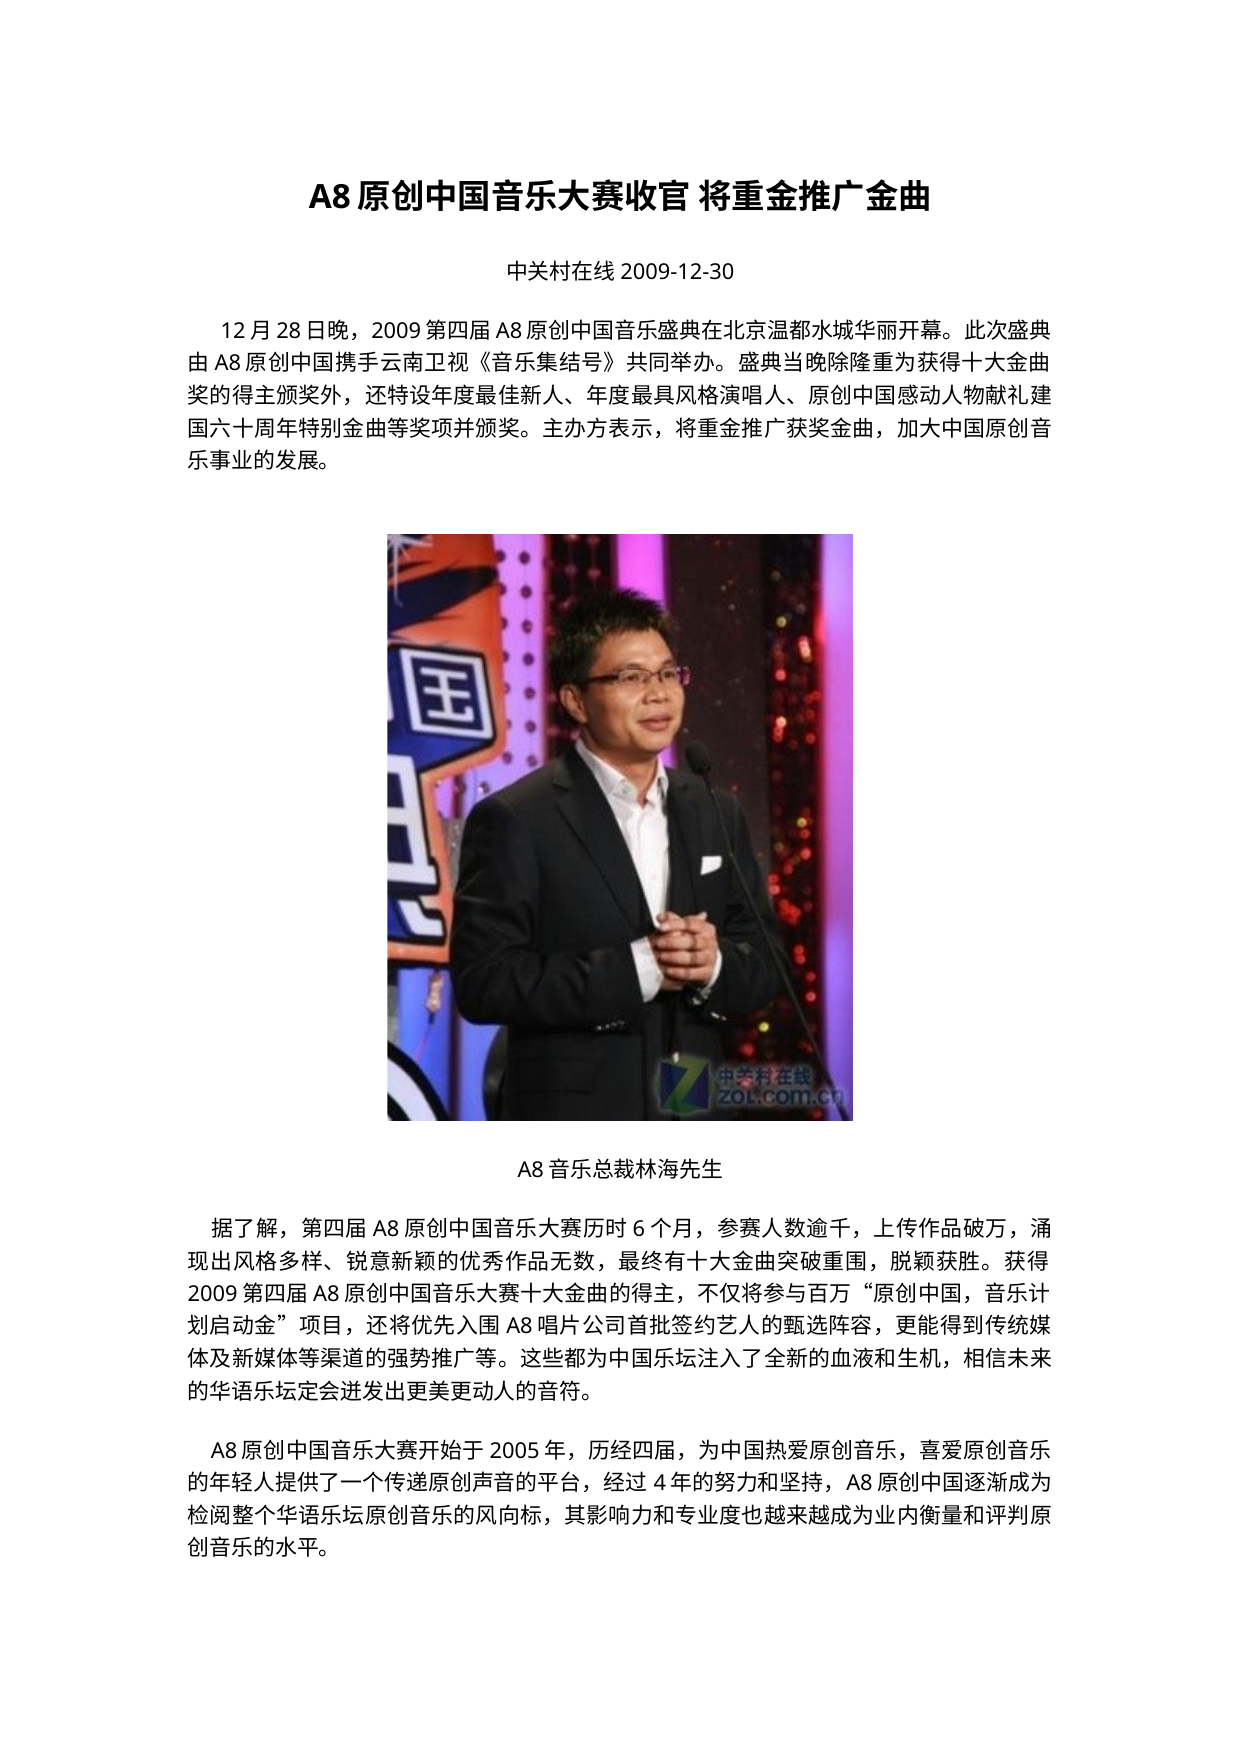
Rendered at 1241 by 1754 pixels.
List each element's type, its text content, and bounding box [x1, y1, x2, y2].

text 12月28日晚，2009第四届A8原创中国音乐盛典在北京温都水城华丽开幕。此次盛典由A8原创中国携手云南卫视《音乐集结号》共同举办。盛典当晚除隆重为获得十大金曲奖的得主颁奖外，还特设年度最佳新人、年度最具风格演唱人、原创中国感动人物献礼建国六十周年特别金曲等奖项并颁奖。主办方表示，将重金推广获奖金曲，加大中国原创音乐事业的发展。 [187, 313, 1053, 475]
text A8原创中国音乐大赛收官 将重金推广金曲 [187, 162, 1053, 227]
picture [387, 534, 853, 1121]
text 中关村在线 2009-12-30 [187, 253, 1053, 286]
text A8原创中国音乐大赛开始于2005年，历经四届，为中国热爱原创音乐，喜爱原创音乐的年轻人提供了一个传递原创声音的平台，经过4年的努力和坚持，A8原创中国逐渐成为检阅整个华语乐坛原创音乐的风向标，其影响力和专业度也越来越成为业内衡量和评判原创音乐的水平。 [187, 1432, 1053, 1562]
text 据了解，第四届A8原创中国音乐大赛历时6个月，参赛人数逾千，上传作品破万，涌现出风格多样、锐意新颖的优秀作品无数，最终有十大金曲突破重围，脱颖获胜。获得2009第四届A8原创中国音乐大赛十大金曲的得主，不仅将参与百万“原创中国，音乐计划启动金”项目，还将优先入围A8唱片公司首批签约艺人的甄选阵容，更能得到传统媒体及新媒体等渠道的强势推广等。这些都为中国乐坛注入了全新的血液和生机，相信未来的华语乐坛定会迸发出更美更动人的音符。 [187, 1211, 1053, 1406]
